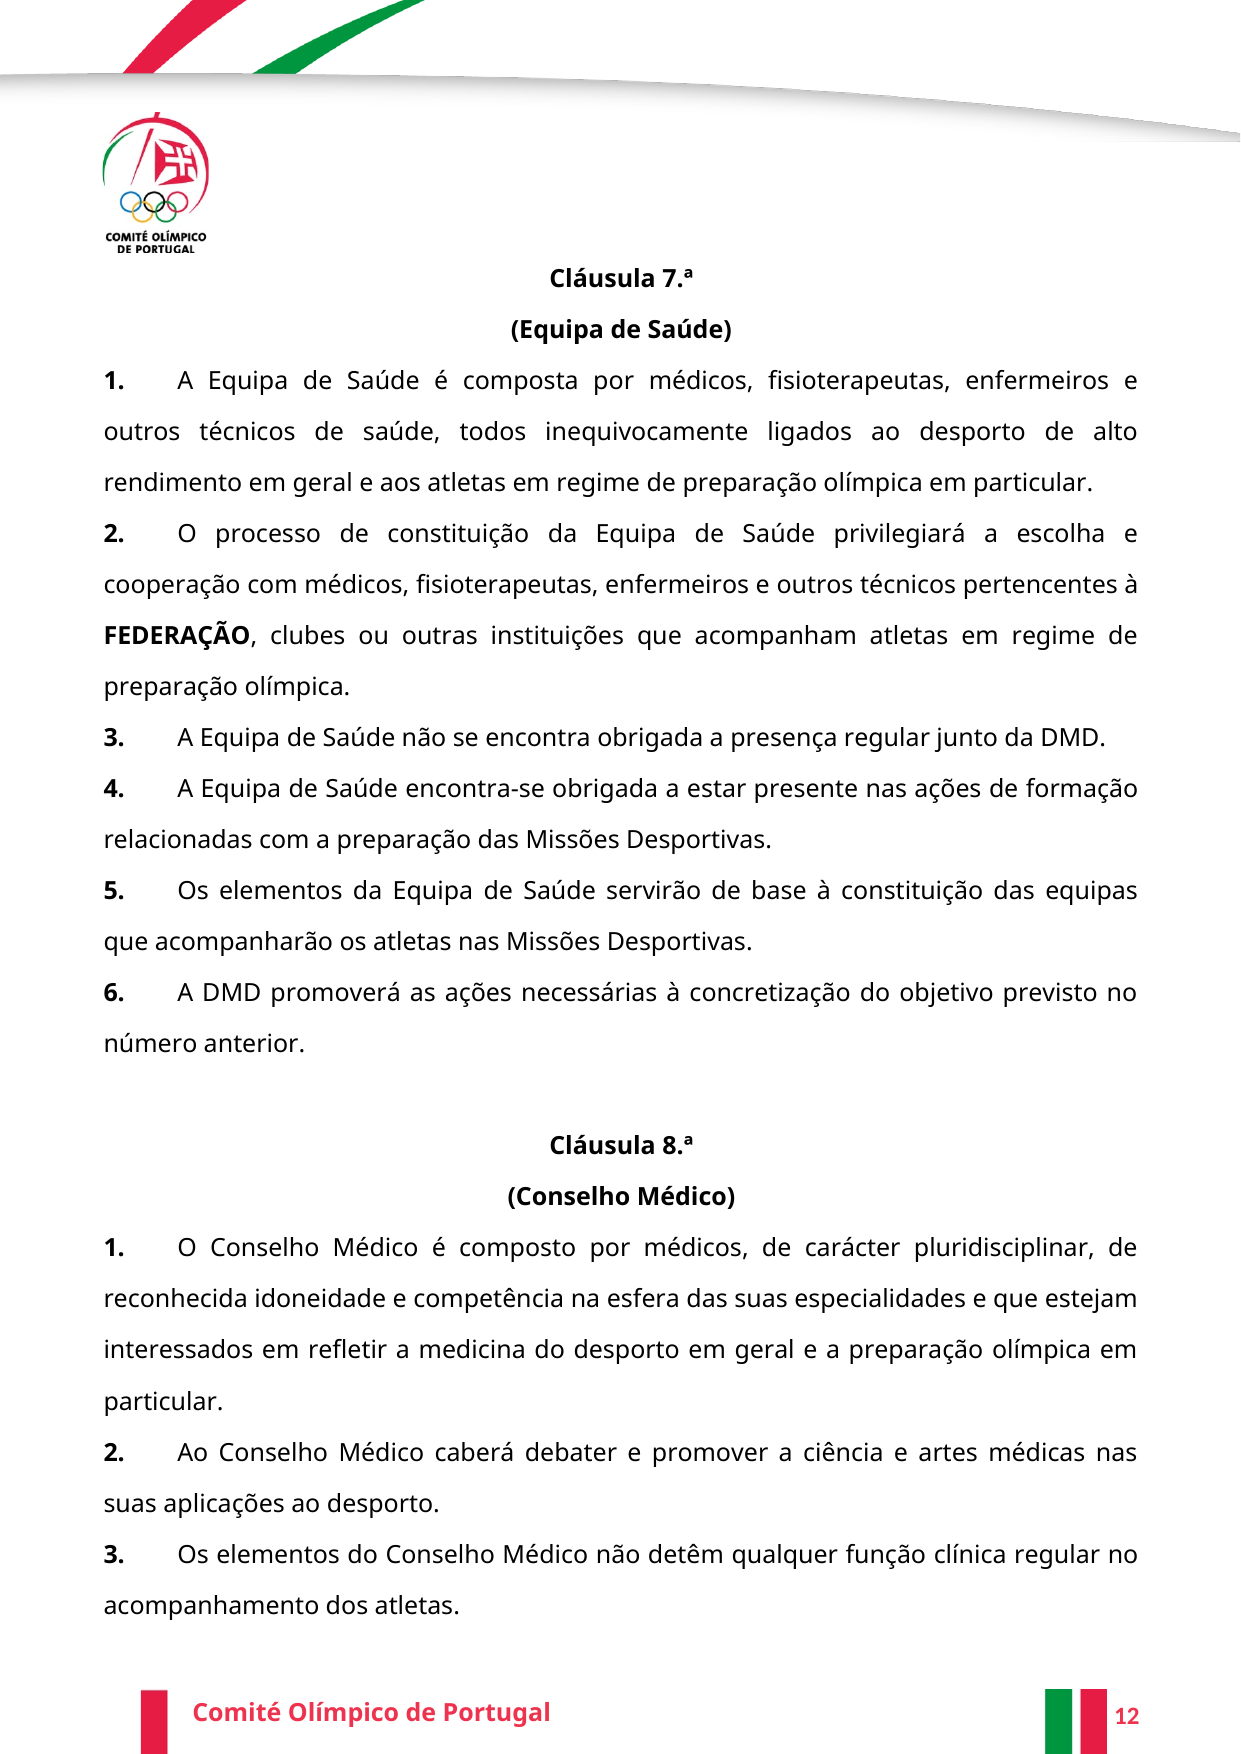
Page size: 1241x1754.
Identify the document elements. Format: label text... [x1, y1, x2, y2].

list Os elementos da Equipa de Saúde servirão de base à constituição das equipas que acompanharão os atletas nas Missões Desportivas. [103, 873, 1139, 958]
text Cláusula 7.ª [103, 260, 1139, 294]
list A Equipa de Saúde não se encontra obrigada a presença regular junto da DMD. [103, 720, 1139, 754]
list Os elementos do Conselho Médico não detêm qualquer função clínica regular no acompanhamento dos atletas. [103, 1536, 1139, 1621]
picture [0, 0, 1241, 253]
list Ao Conselho Médico caberá debater e promover a ciência e artes médicas nas suas aplicações ao desporto. [103, 1434, 1139, 1519]
text (Conselho Médico) [103, 1179, 1139, 1213]
list A DMD promoverá as ações necessárias à concretização do objetivo previsto no número anterior. [103, 975, 1139, 1060]
picture [140, 1689, 1107, 1754]
text Cláusula 8.ª [103, 1128, 1139, 1162]
list O Conselho Médico é composto por médicos, de carácter pluridisciplinar, de reconhecida idoneidade e competência na esfera das suas especialidades e que estejam interessados em refletir a medicina do desporto em geral e a preparação olímpica em particular. [103, 1230, 1139, 1417]
list A Equipa de Saúde é composta por médicos, fisioterapeutas, enfermeiros e outros técnicos de saúde, todos inequivocamente ligados ao desporto de alto rendimento em geral e aos atletas em regime de preparação olímpica em particular. [103, 362, 1139, 498]
list A Equipa de Saúde encontra-se obrigada a estar presente nas ações de formação relacionadas com a preparação das Missões Desportivas. [103, 771, 1139, 856]
list O processo de constituição da Equipa de Saúde privilegiará a escolha e cooperação com médicos, fisioterapeutas, enfermeiros e outros técnicos pertencentes à FEDERAÇÃO, clubes ou outras instituições que acompanham atletas em regime de preparação olímpica. [103, 516, 1139, 703]
text (Equipa de Saúde) [103, 311, 1139, 345]
